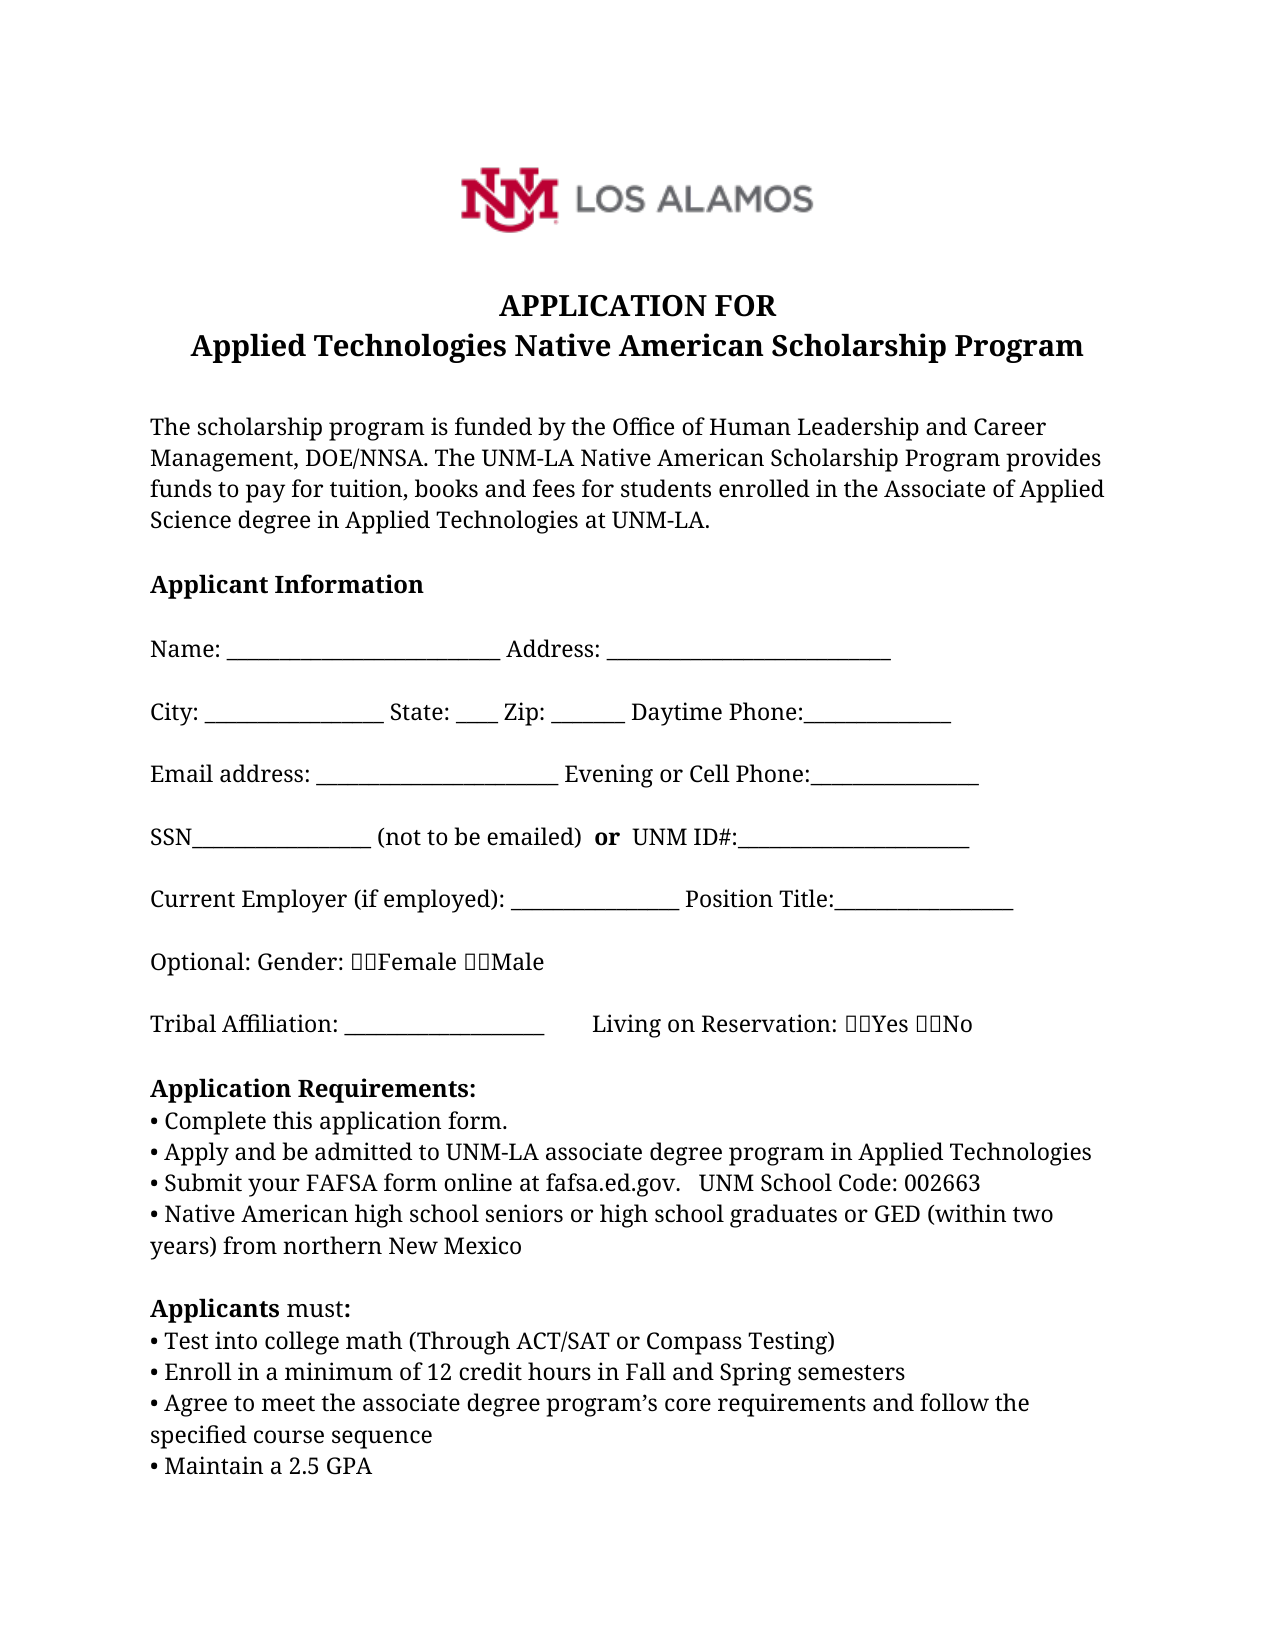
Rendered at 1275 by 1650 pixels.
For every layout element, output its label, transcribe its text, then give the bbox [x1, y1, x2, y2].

text • Test into college math (Through ACT/SAT or Compass Testing) [150, 1325, 1125, 1356]
text APPLICATION FOR [150, 286, 1125, 325]
text Applicants must: [150, 1292, 1125, 1325]
text Applicant Information [150, 568, 1125, 601]
text • Agree to meet the associate degree program’s core requirements and follow the specified course sequence [150, 1387, 1125, 1450]
text • Submit your FAFSA form online at fafsa.ed.gov. UNM School Code: 002663 [150, 1167, 1125, 1198]
text City: _________________ State: ____ Zip: _______ Daytime Phone:______________ [150, 696, 1125, 727]
text • Native American high school seniors or high school graduates or GED (within two years) from northern New Mexico [150, 1198, 1125, 1261]
text • Maintain a 2.5 GPA [150, 1450, 1125, 1481]
text Application Requirements: [150, 1072, 1125, 1105]
text • Enroll in a minimum of 12 credit hours in Fall and Spring semesters [150, 1356, 1125, 1387]
text The scholarship program is funded by the Office of Human Leadership and Career Management, DOE/NNSA. The UNM-LA Native American Scholarship Program provides funds to pay for tuition, books and fees for students enrolled in the Associate of Applied Science degree in Applied Technologies at UNM-LA. [150, 410, 1125, 535]
text • Apply and be admitted to UNM-LA associate degree program in Applied Technologies [150, 1136, 1125, 1167]
text Email address: _______________________ Evening or Cell Phone:________________ [150, 758, 1125, 789]
text Name: __________________________ Address: ___________________________ [150, 633, 1125, 664]
text Optional: Gender: Female Male [150, 946, 1125, 977]
text • Complete this application form. [150, 1105, 1125, 1136]
text Current Employer (if employed): ________________ Position Title:_________________ [150, 883, 1125, 914]
text Tribal Affiliation: ___________________ Living on Reservation: Yes No [150, 1008, 1125, 1039]
text SSN_________________ (not to be emailed) or UNM ID#:______________________ [150, 821, 1125, 852]
picture [443, 150, 832, 252]
text Applied Technologies Native American Scholarship Program [150, 325, 1125, 365]
